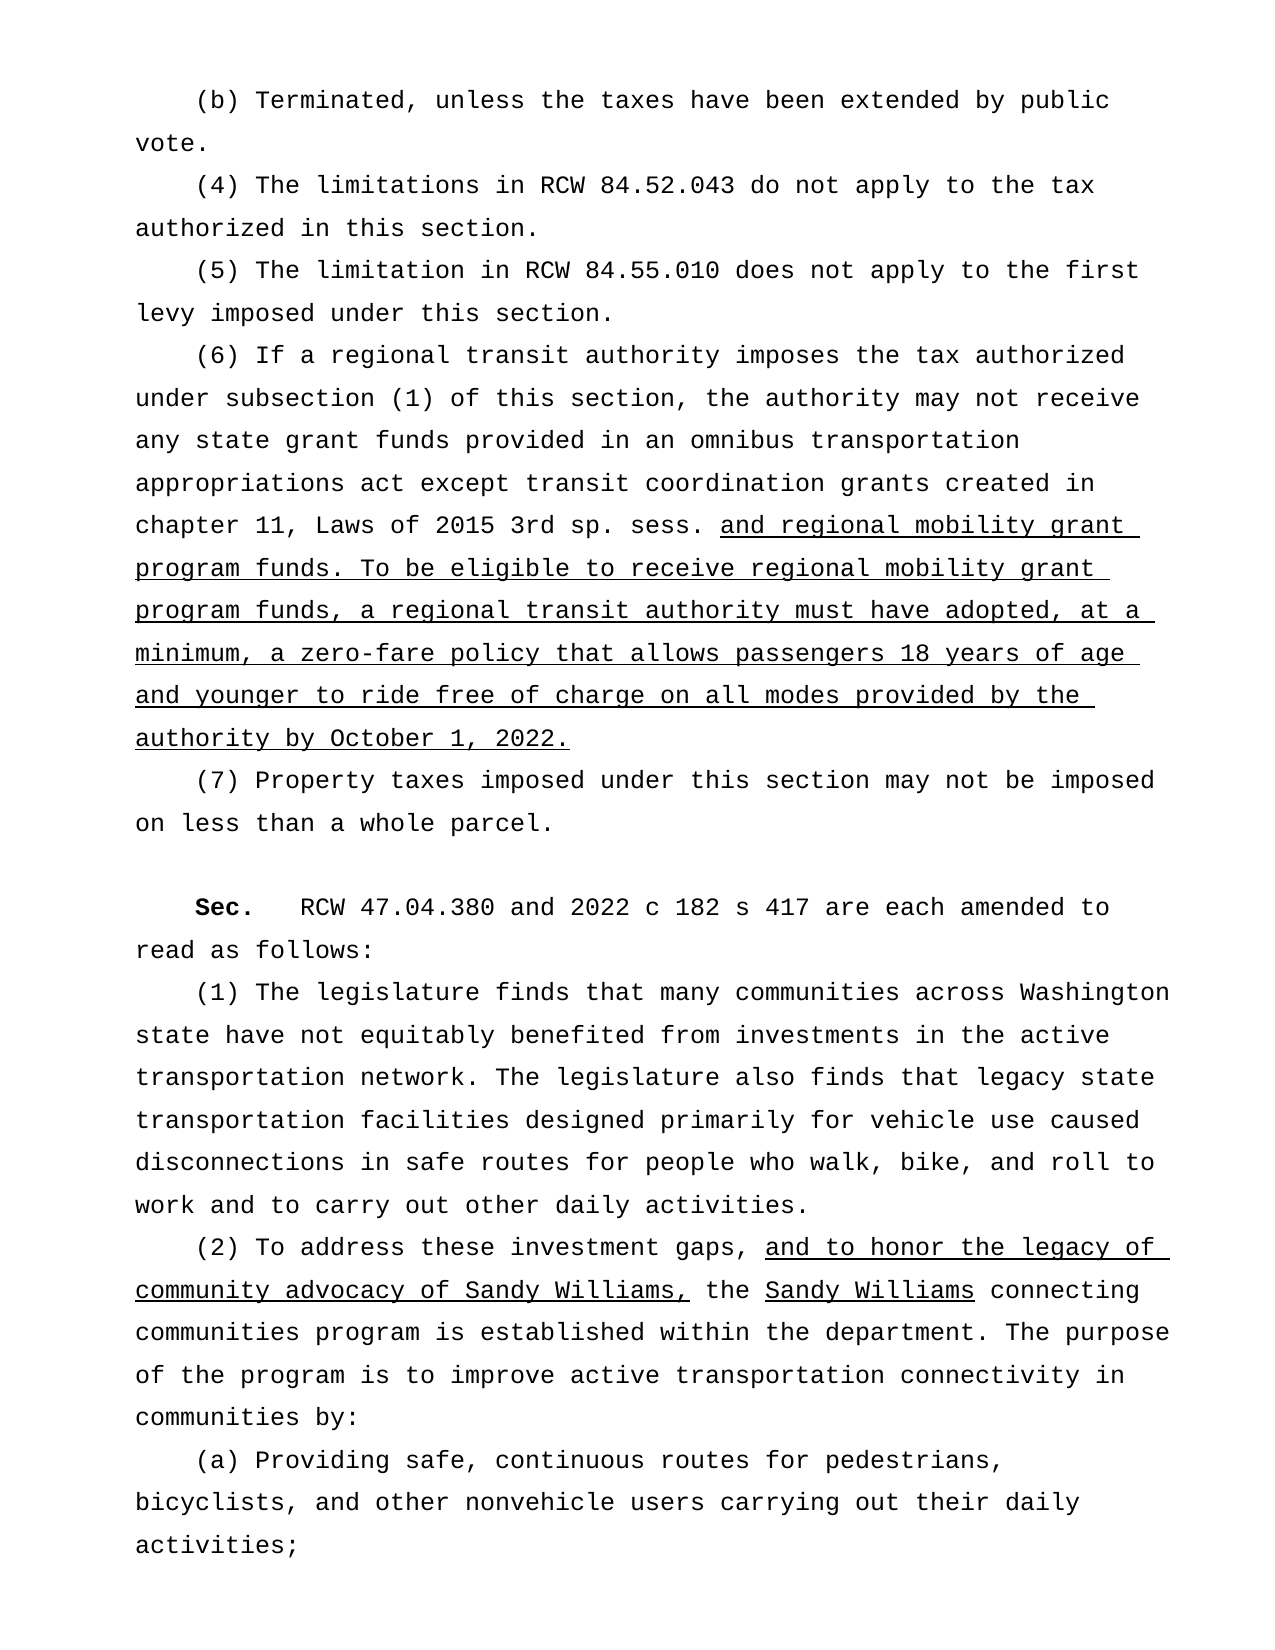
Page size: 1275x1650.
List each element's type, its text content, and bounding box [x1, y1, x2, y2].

text (6) If a regional transit authority imposes the tax authorized under subsection (1) of this section, the authority may not receive any state grant funds provided in an omnibus transportation appropriations act except transit coordination grants created in chapter 11, Laws of 2015 3rd sp. sess. and regional mobility grant program funds. To be eligible to receive regional mobility grant program funds, a regional transit authority must have adopted, at a minimum, a zero-fare policy that allows passengers 18 years of age and younger to ride free of charge on all modes provided by the authority by October 1, 2022. [135, 330, 1170, 755]
text (7) Property taxes imposed under this section may not be imposed on less than a whole parcel. [135, 755, 1170, 840]
text (b) Terminated, unless the taxes have been extended by public vote. [135, 75, 1170, 160]
text (a) Providing safe, continuous routes for pedestrians, bicyclists, and other nonvehicle users carrying out their daily activities; [135, 1434, 1170, 1562]
text (2) To address these investment gaps, and to honor the legacy of community advocacy of Sandy Williams, the Sandy Williams connecting communities program is established within the department. The purpose of the program is to improve active transportation connectivity in communities by: [135, 1222, 1170, 1434]
text (5) The limitation in RCW 84.55.010 does not apply to the first levy imposed under this section. [135, 245, 1170, 330]
text (4) The limitations in RCW 84.52.043 do not apply to the tax authorized in this section. [135, 160, 1170, 245]
text Sec. RCW 47.04.380 and 2022 c 182 s 417 are each amended to read as follows: [135, 882, 1170, 967]
text (1) The legislature finds that many communities across Washington state have not equitably benefited from investments in the active transportation network. The legislature also finds that legacy state transportation facilities designed primarily for vehicle use caused disconnections in safe routes for people who walk, bike, and roll to work and to carry out other daily activities. [135, 967, 1170, 1222]
